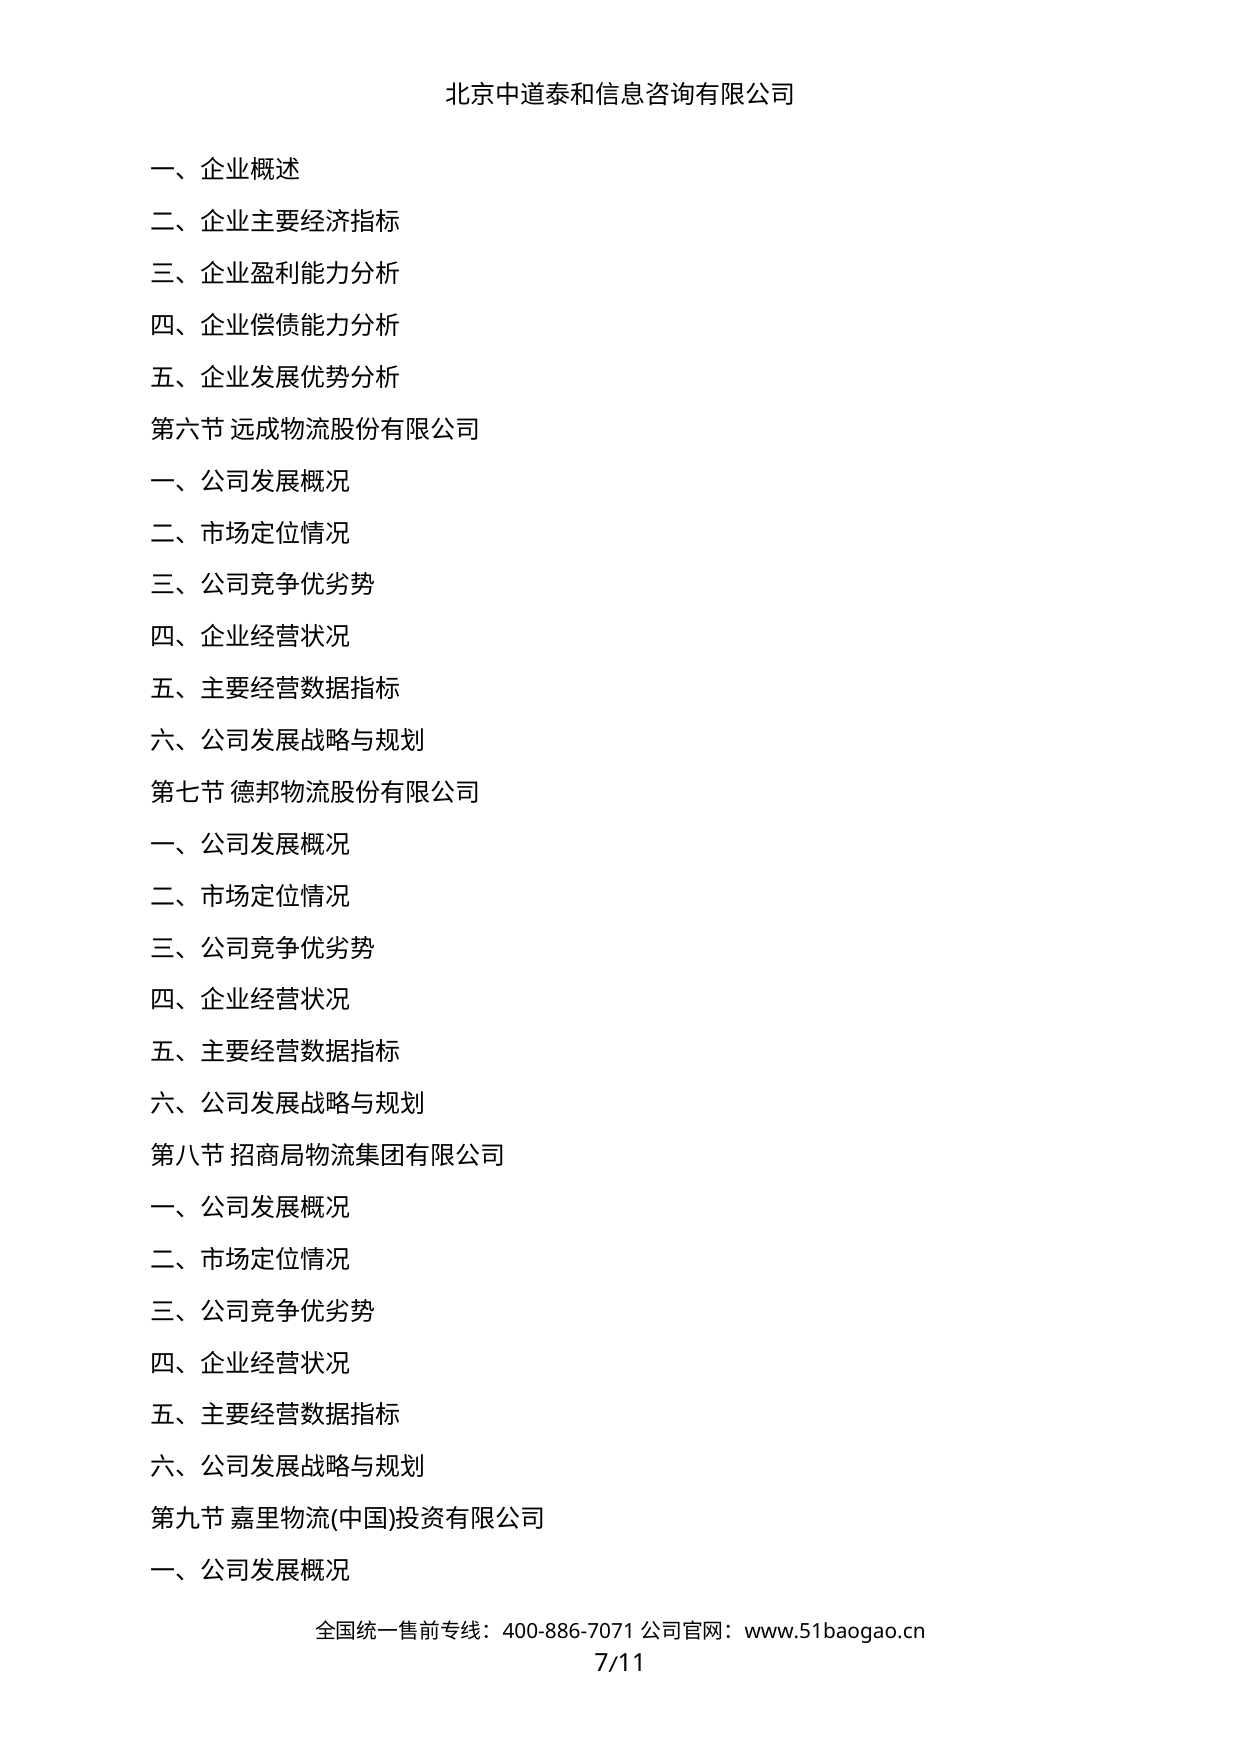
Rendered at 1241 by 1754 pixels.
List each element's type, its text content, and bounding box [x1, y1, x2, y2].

text 二、市场定位情况 [150, 1239, 1090, 1276]
text 六、公司发展战略与规划 [150, 1084, 1090, 1120]
text 二、市场定位情况 [150, 876, 1090, 912]
text 三、公司竞争优劣势 [150, 1291, 1090, 1327]
text 一、公司发展概况 [150, 1551, 1090, 1587]
text 三、企业盈利能力分析 [150, 254, 1090, 290]
text 二、企业主要经济指标 [150, 202, 1090, 238]
text 三、公司竞争优劣势 [150, 565, 1090, 601]
text 第九节 嘉里物流(中国)投资有限公司 [150, 1499, 1090, 1535]
text 六、公司发展战略与规划 [150, 1447, 1090, 1483]
text 六、公司发展战略与规划 [150, 721, 1090, 757]
text 五、企业发展优势分析 [150, 357, 1090, 394]
text 一、企业概述 [150, 150, 1090, 186]
text 四、企业经营状况 [150, 1343, 1090, 1379]
text 一、公司发展概况 [150, 824, 1090, 861]
text 第八节 招商局物流集团有限公司 [150, 1136, 1090, 1172]
text 五、主要经营数据指标 [150, 1032, 1090, 1068]
text 五、主要经营数据指标 [150, 669, 1090, 705]
text 四、企业偿债能力分析 [150, 306, 1090, 342]
text 一、公司发展概况 [150, 1187, 1090, 1224]
text 第六节 远成物流股份有限公司 [150, 409, 1090, 446]
text 三、公司竞争优劣势 [150, 928, 1090, 964]
text 一、公司发展概况 [150, 461, 1090, 497]
text 第七节 德邦物流股份有限公司 [150, 772, 1090, 809]
text 四、企业经营状况 [150, 980, 1090, 1016]
text 四、企业经营状况 [150, 617, 1090, 653]
text 二、市场定位情况 [150, 513, 1090, 549]
text 五、主要经营数据指标 [150, 1395, 1090, 1431]
